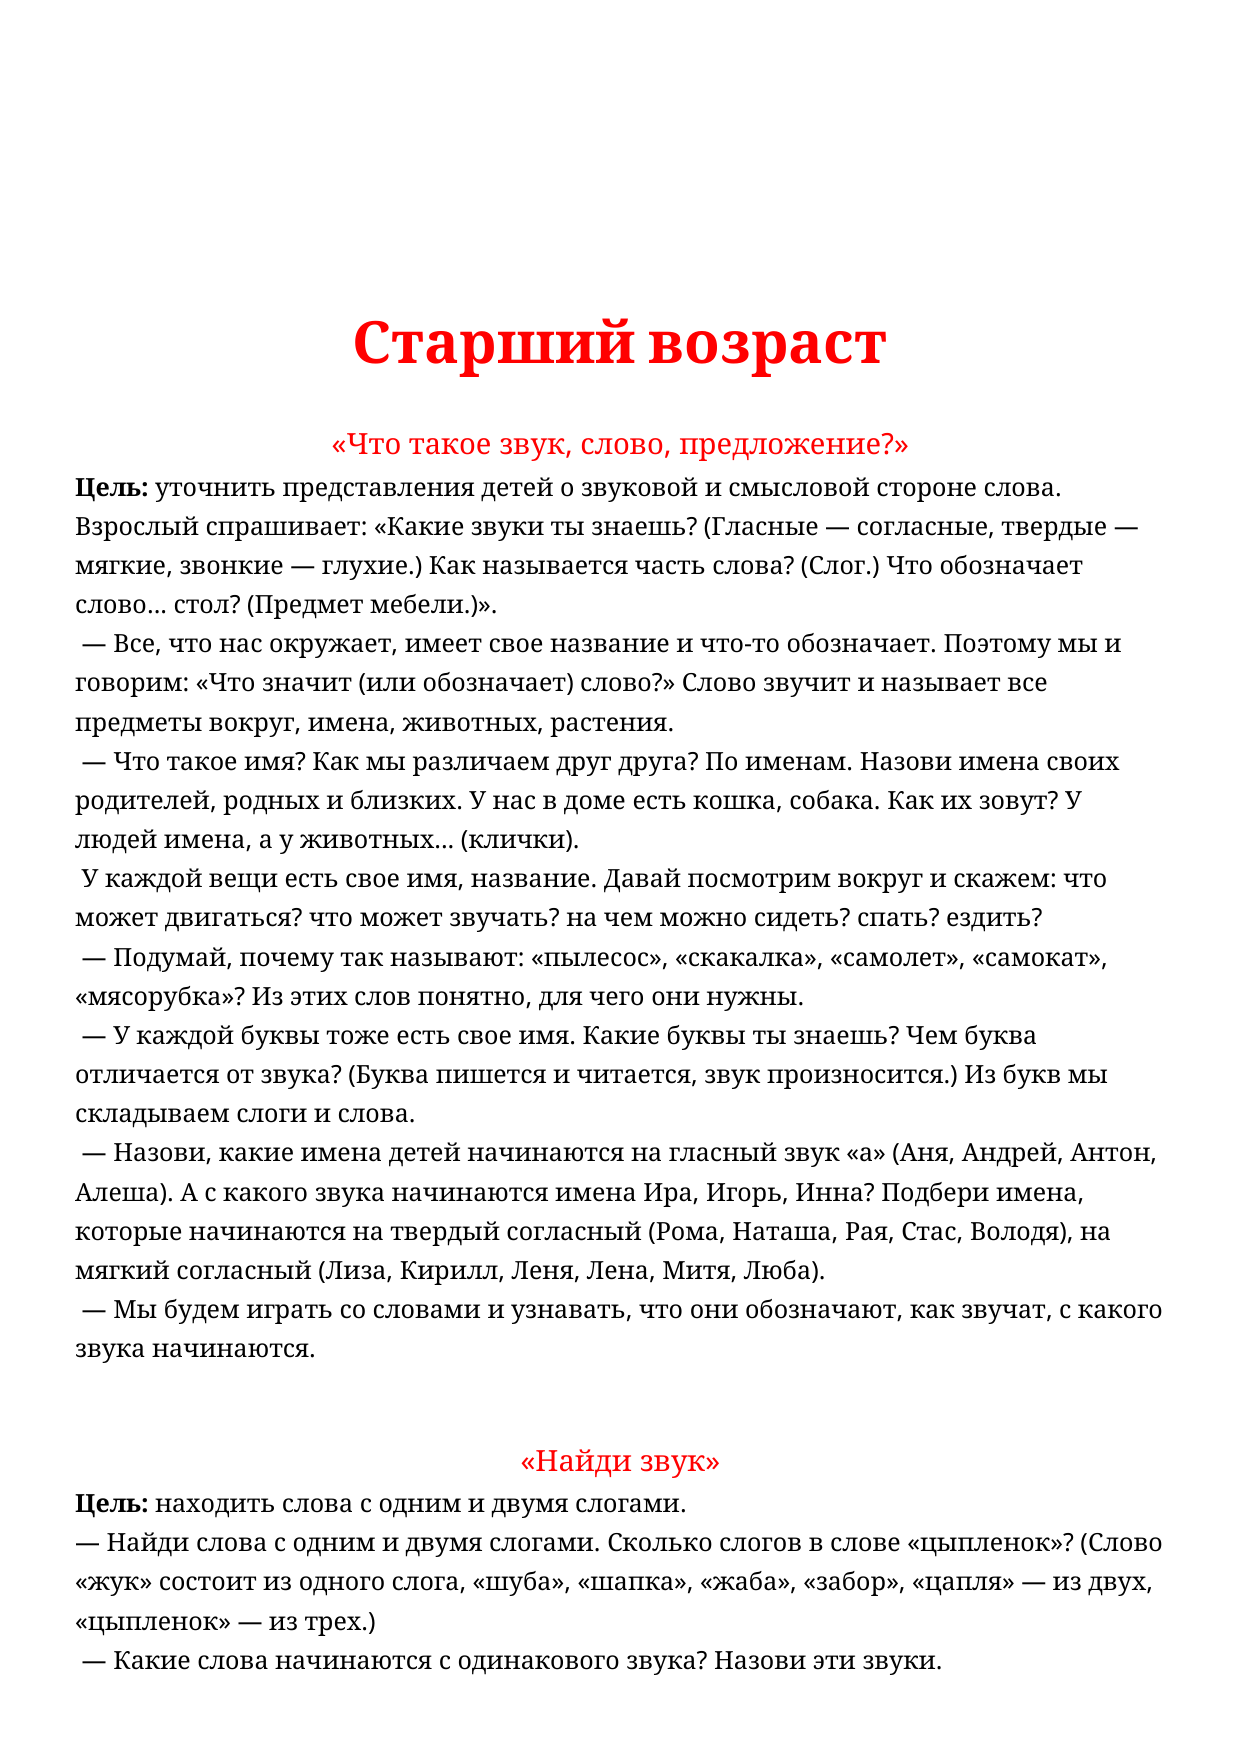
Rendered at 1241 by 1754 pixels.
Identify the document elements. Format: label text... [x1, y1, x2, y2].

text Старший возраст [75, 311, 1165, 378]
text — Найди слова с одним и двумя слогами. Сколько слогов в слове «цыпленок»? (Слово «жук» состоит из одного слога, «шуба», «шапка», «жаба», «забор», «цапля» — из двух, «цыпленок» — из трех.) [75, 1525, 1165, 1637]
text «Найди звук» [75, 1440, 1165, 1480]
text — Подумай, почему так называют: «пылесос», «скакалка», «самолет», «самокат», «мясорубка»? Из этих слов понятно, для чего они нужны. [75, 939, 1165, 1012]
text «Что такое звук, слово, предложение?» [75, 423, 1165, 463]
text — Назови, какие имена детей начинаются на гласный звук «а» (Аня, Андрей, Антон, Алеша). А с какого звука начинаются имена Ира, Игорь, Инна? Подбери имена, которые начинаются на твердый согласный (Рома, Наташа, Рая, Стас, Володя), на мягкий согласный (Лиза, Кирилл, Леня, Лена, Митя, Люба). [75, 1135, 1165, 1287]
text — Мы будем играть со словами и узнавать, что они обозначают, как звучат, с какого звука начинаются. [75, 1292, 1165, 1365]
text — Все, что нас окружает, имеет свое название и что-то обозначает. Поэтому мы и говорим: «Что значит (или обозначает) слово?» Слово звучит и называет все предметы вокруг, имена, животных, растения. [75, 626, 1165, 738]
text Цель: находить слова с одним и двумя слогами. [75, 1486, 1165, 1520]
text У каждой вещи есть свое имя, название. Давай посмотрим вокруг и скажем: что может двигаться? что может звучать? на чем можно сидеть? спать? ездить? [75, 861, 1165, 934]
text — У каждой буквы тоже есть свое имя. Какие буквы ты знаешь? Чем буква отличается от звука? (Буква пишется и читается, звук произносится.) Из букв мы складываем слоги и слова. [75, 1017, 1165, 1130]
text — Какие слова начинаются с одинакового звука? Назови эти звуки. [75, 1642, 1165, 1676]
text Цель: уточнить представления детей о звуковой и смысловой стороне слова. [75, 469, 1165, 503]
text — Что такое имя? Как мы различаем друг друга? По именам. Назови имена своих родителей, родных и близких. У нас в доме есть кошка, собака. Как их зовут? У людей имена, а у животных... (клички). [75, 743, 1165, 856]
text Взрослый спрашивает: «Какие звуки ты знаешь? (Гласные — согласные, твердые — мягкие, звонкие — глухие.) Как называется часть слова? (Слог.) Что обозначает слово... стол? (Предмет мебели.)». [75, 508, 1165, 621]
